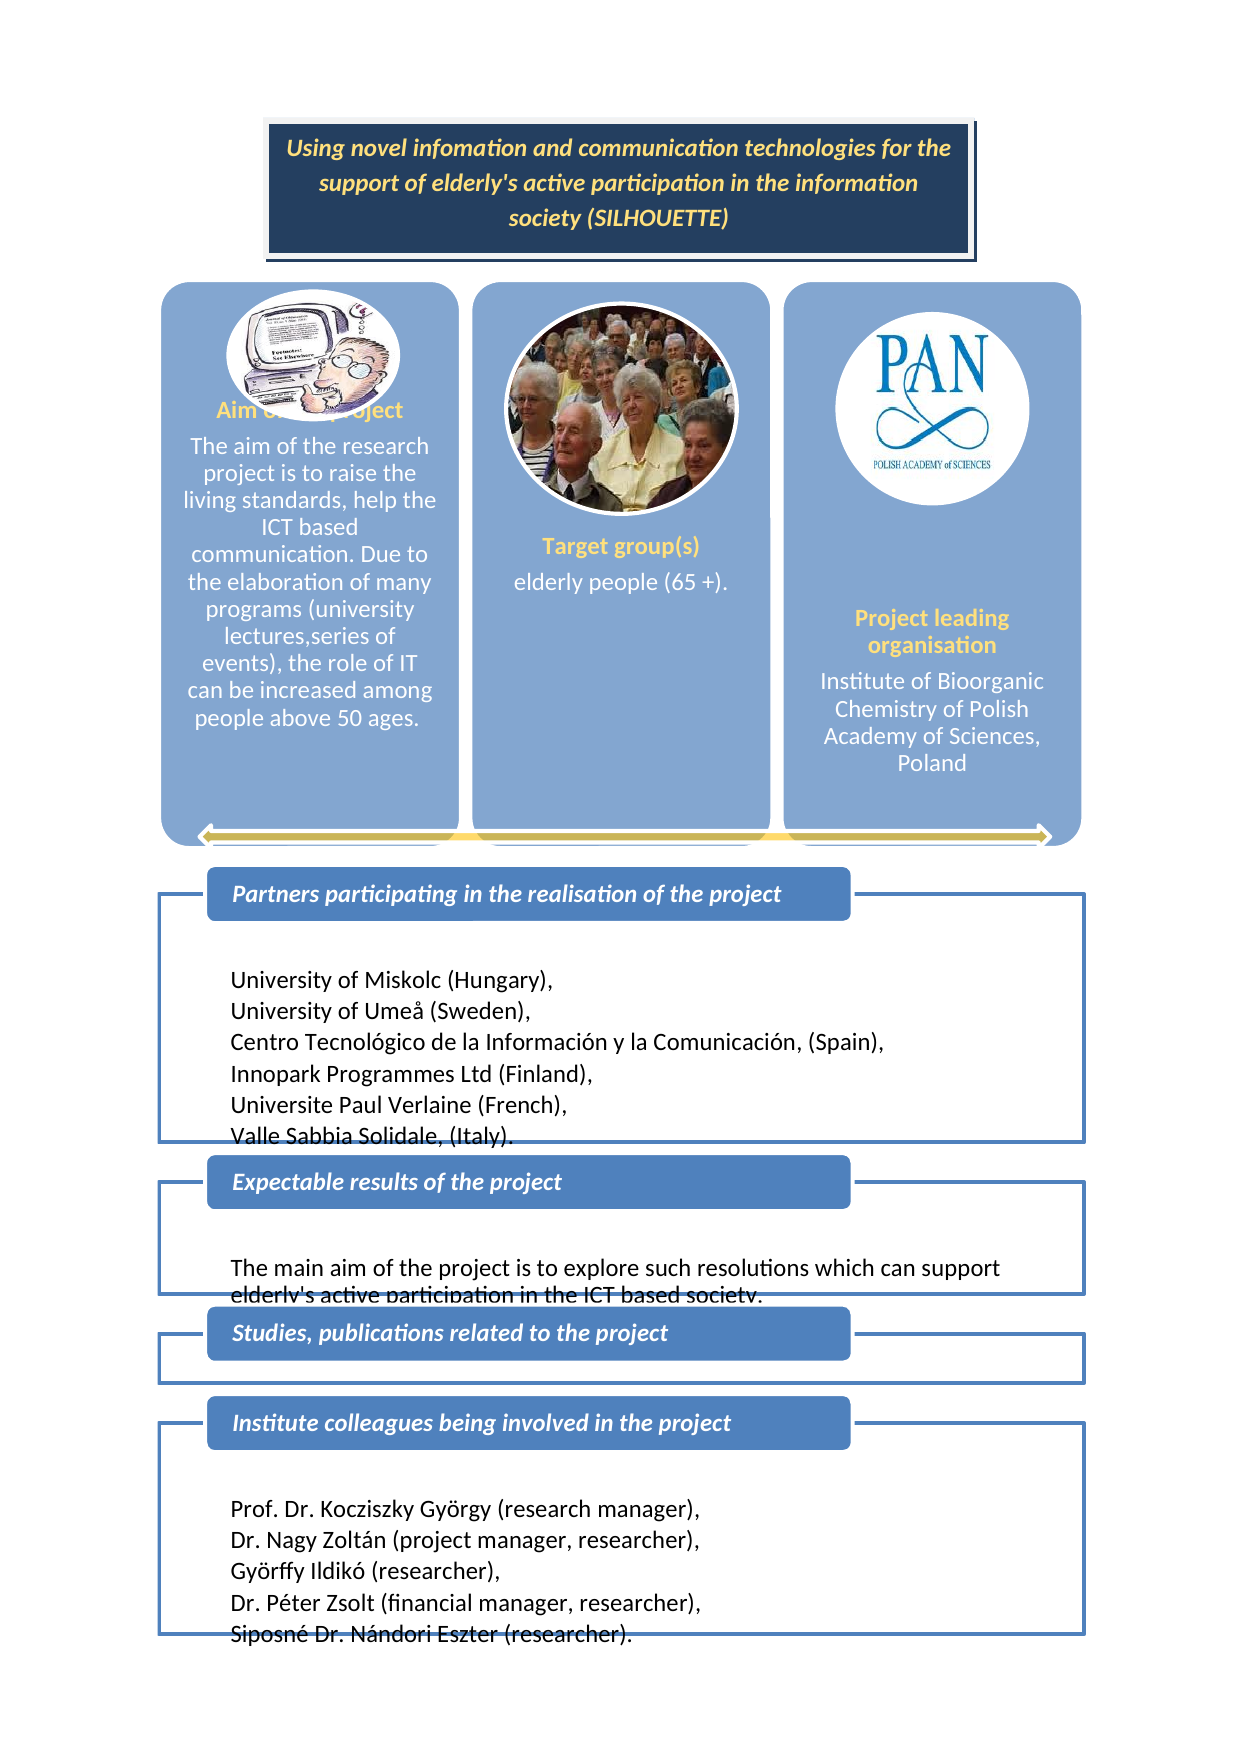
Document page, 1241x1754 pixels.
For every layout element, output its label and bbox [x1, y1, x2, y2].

picture [509, 306, 734, 511]
picture [840, 317, 1025, 501]
picture [231, 294, 395, 417]
